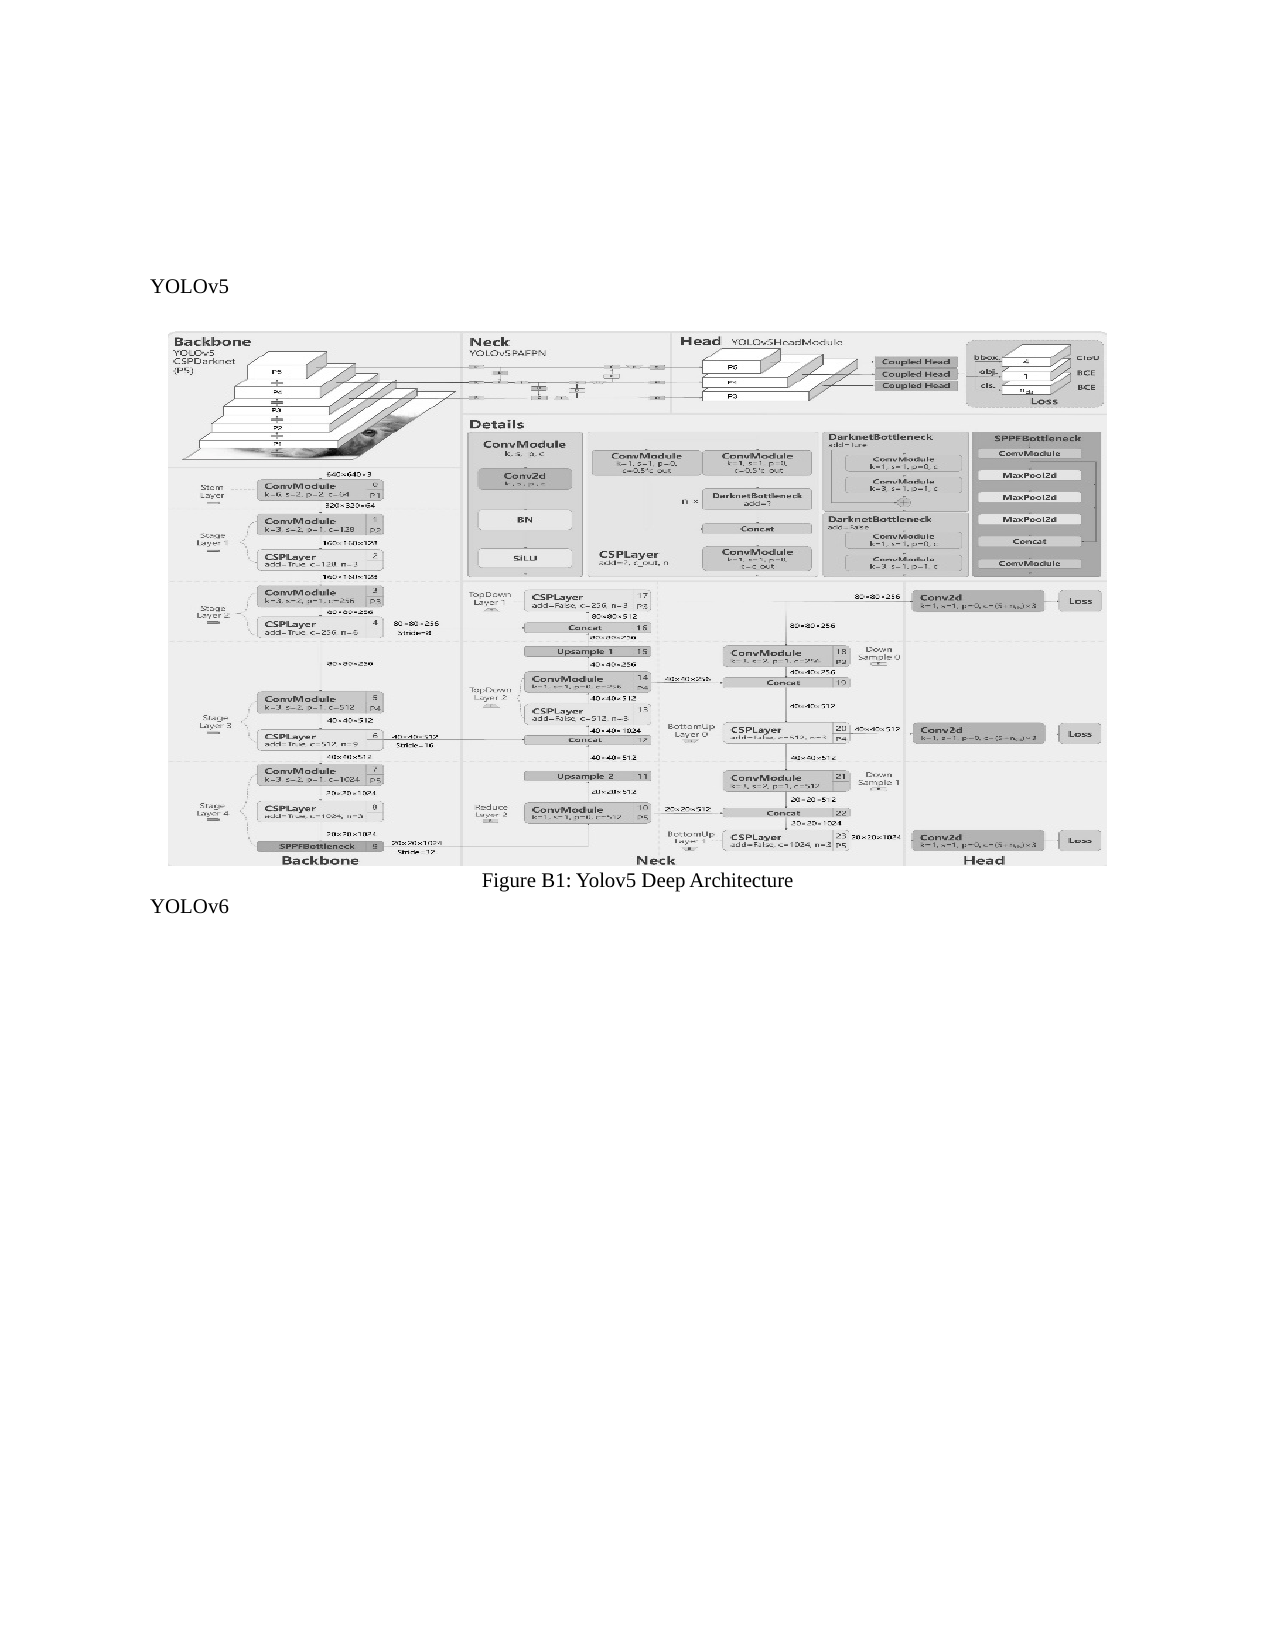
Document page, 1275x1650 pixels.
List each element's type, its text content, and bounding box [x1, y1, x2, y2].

text YOLOv6 [150, 894, 1125, 918]
text YOLOv5 [150, 274, 1125, 298]
text Figure B1: Yolov5 Deep Architecture [150, 868, 1125, 892]
picture [168, 331, 1107, 866]
